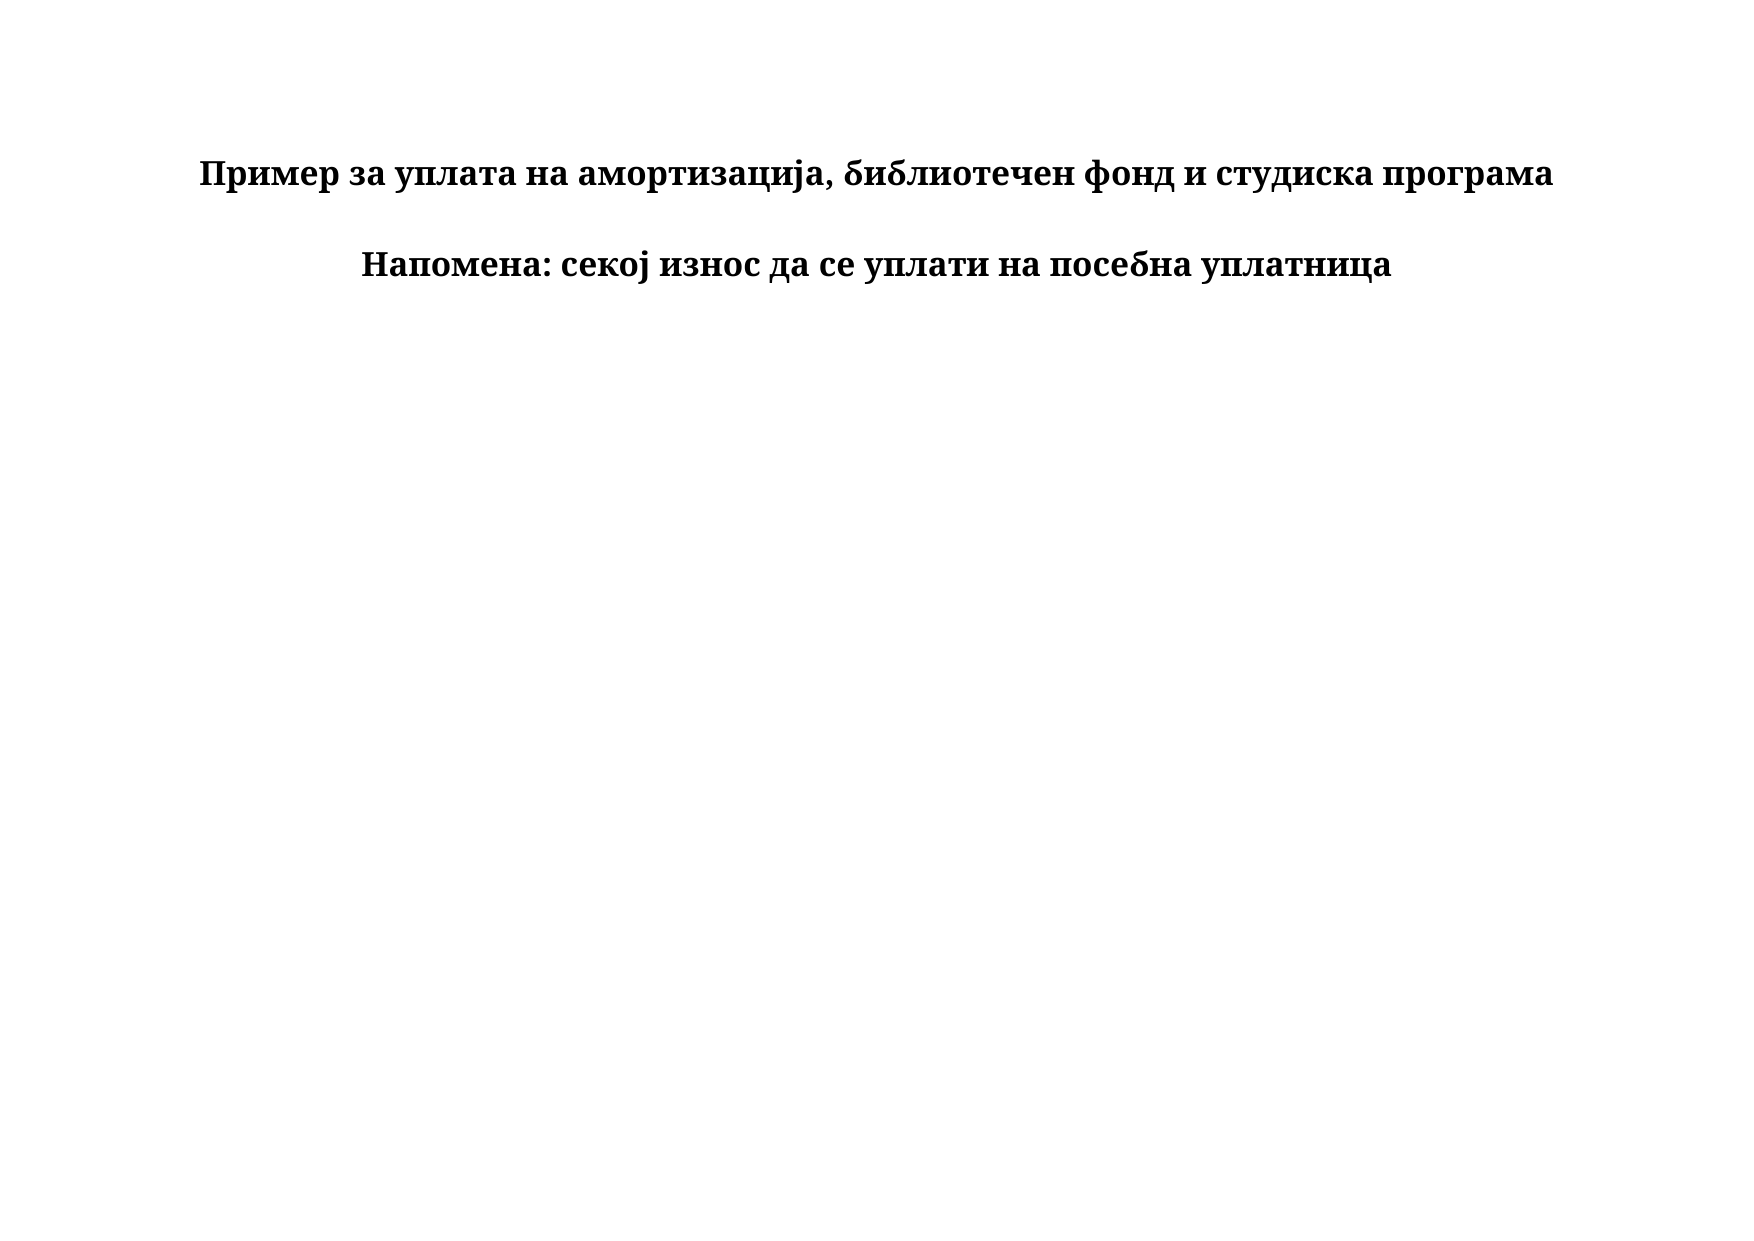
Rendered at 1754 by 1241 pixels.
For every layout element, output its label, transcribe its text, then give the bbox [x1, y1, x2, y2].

text Напомена: секој износ да се уплати на посебна уплатница [150, 241, 1604, 286]
text Пример за уплата на амортизација, библиотечен фонд и студиска програма [150, 150, 1604, 195]
